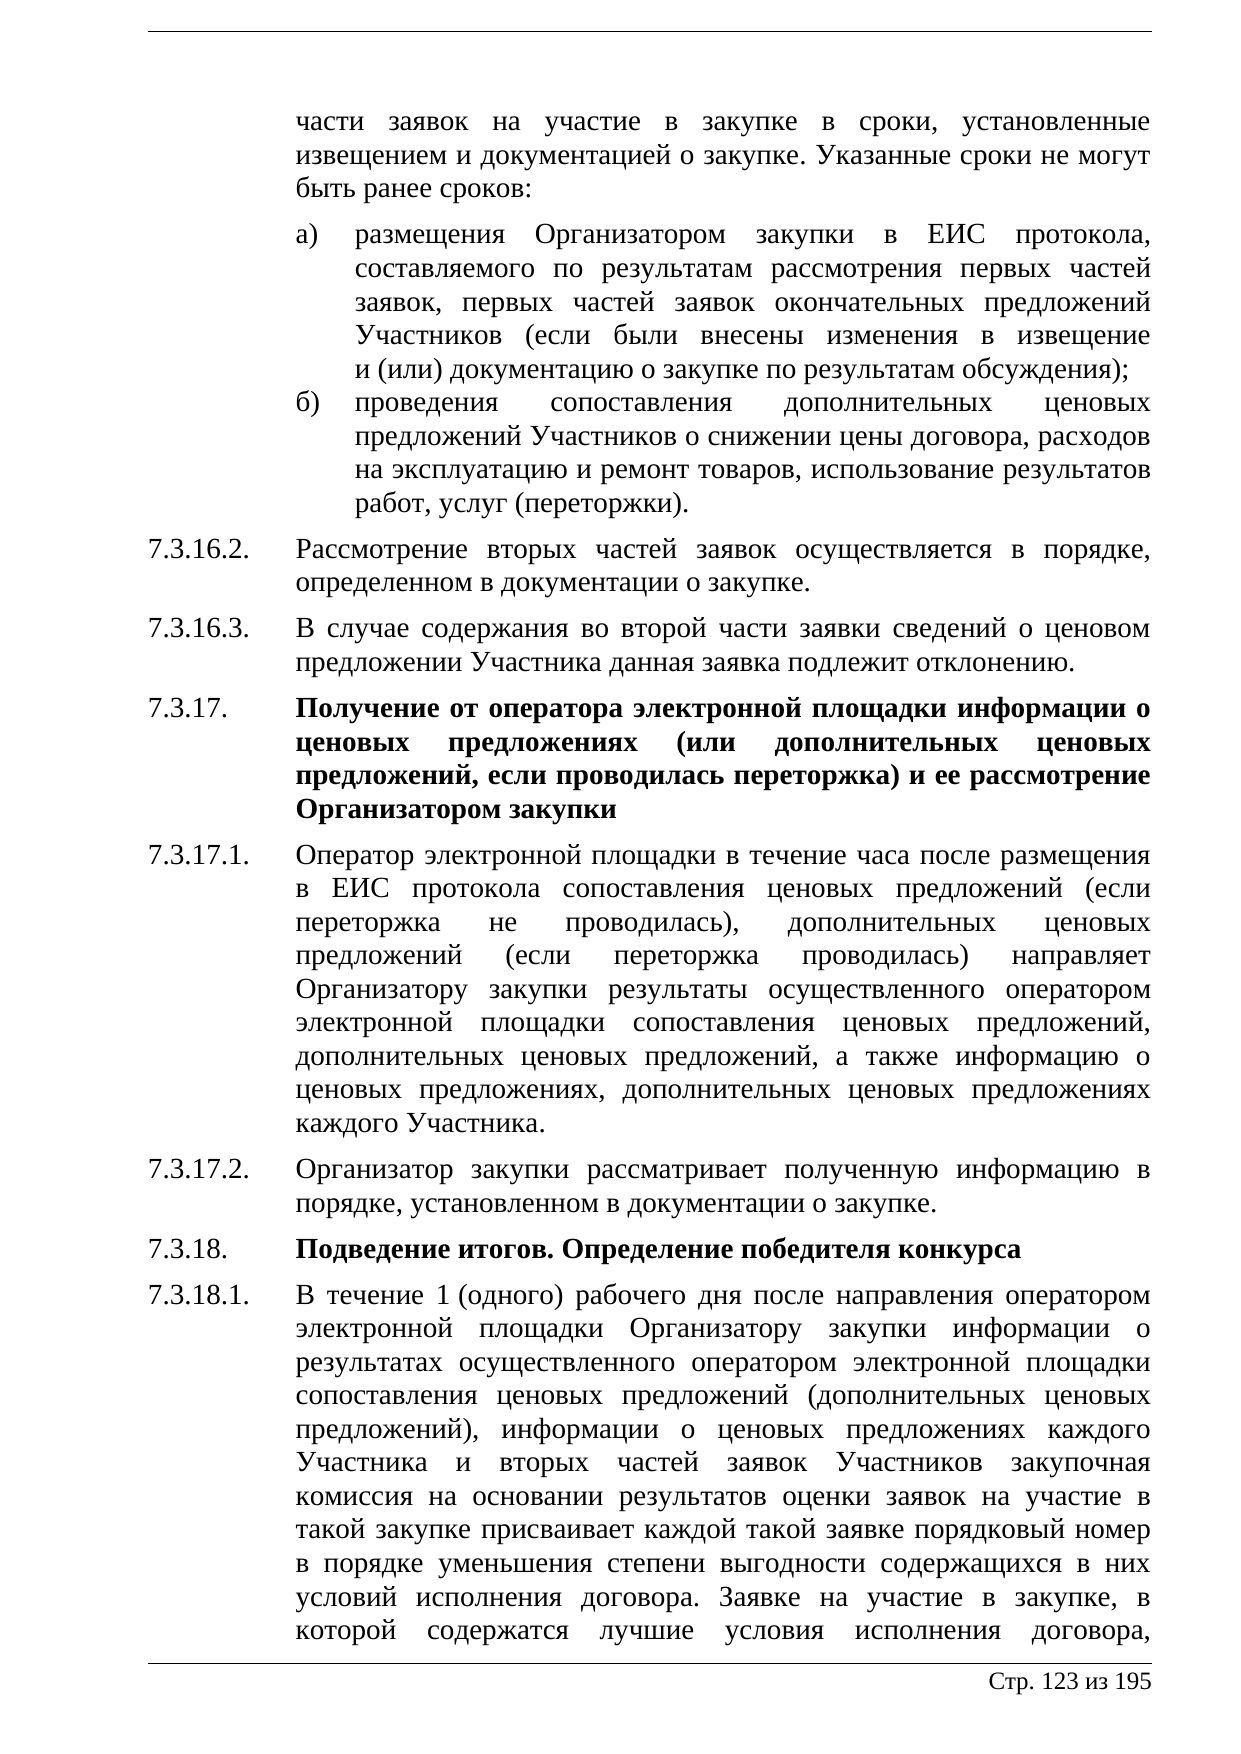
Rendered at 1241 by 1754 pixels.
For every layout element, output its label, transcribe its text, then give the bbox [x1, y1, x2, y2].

text В случае содержания во второй части заявки сведений о ценовом предложении Участника данная заявка подлежит отклонению. [148, 611, 1152, 678]
text Оператор электронной площадки в течение часа после размещения в ЕИС протокола сопоставления ценовых предложений (если переторжка не проводилась), дополнительных ценовых предложений (если переторжка проводилась) направляет Организатору закупки результаты осуществленного оператором электронной площадки сопоставления ценовых предложений, дополнительных ценовых предложений, а также информацию о ценовых предложениях, дополнительных ценовых предложениях каждого Участника. [148, 837, 1152, 1139]
text Организатор закупки рассматривает полученную информацию в порядке, установленном в документации о закупке. [148, 1151, 1152, 1218]
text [148, 1277, 1152, 1646]
list Подведение итогов. Определение победителя конкурса [148, 1231, 1152, 1264]
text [148, 103, 1152, 204]
list размещения Организатором закупки в ЕИС протокола, составляемого по результатам рассмотрения первых частей заявок, первых частей заявок окончательных предложений Участников (если были внесены изменения в извещение и (или) документацию о закупке по результатам обсуждения); [295, 217, 1152, 384]
text Рассмотрение вторых частей заявок осуществляется в порядке, определенном в документации о закупке. [148, 531, 1152, 598]
list Получение от оператора электронной площадки информации о ценовых предложениях (или дополнительных ценовых предложений, если проводилась переторжка) и ее рассмотрение Организатором закупки [148, 690, 1152, 824]
list проведения сопоставления дополнительных ценовых предложений Участников о снижении цены договора, расходов на эксплуатацию и ремонт товаров, использование результатов работ, услуг (переторжки). [295, 384, 1152, 518]
